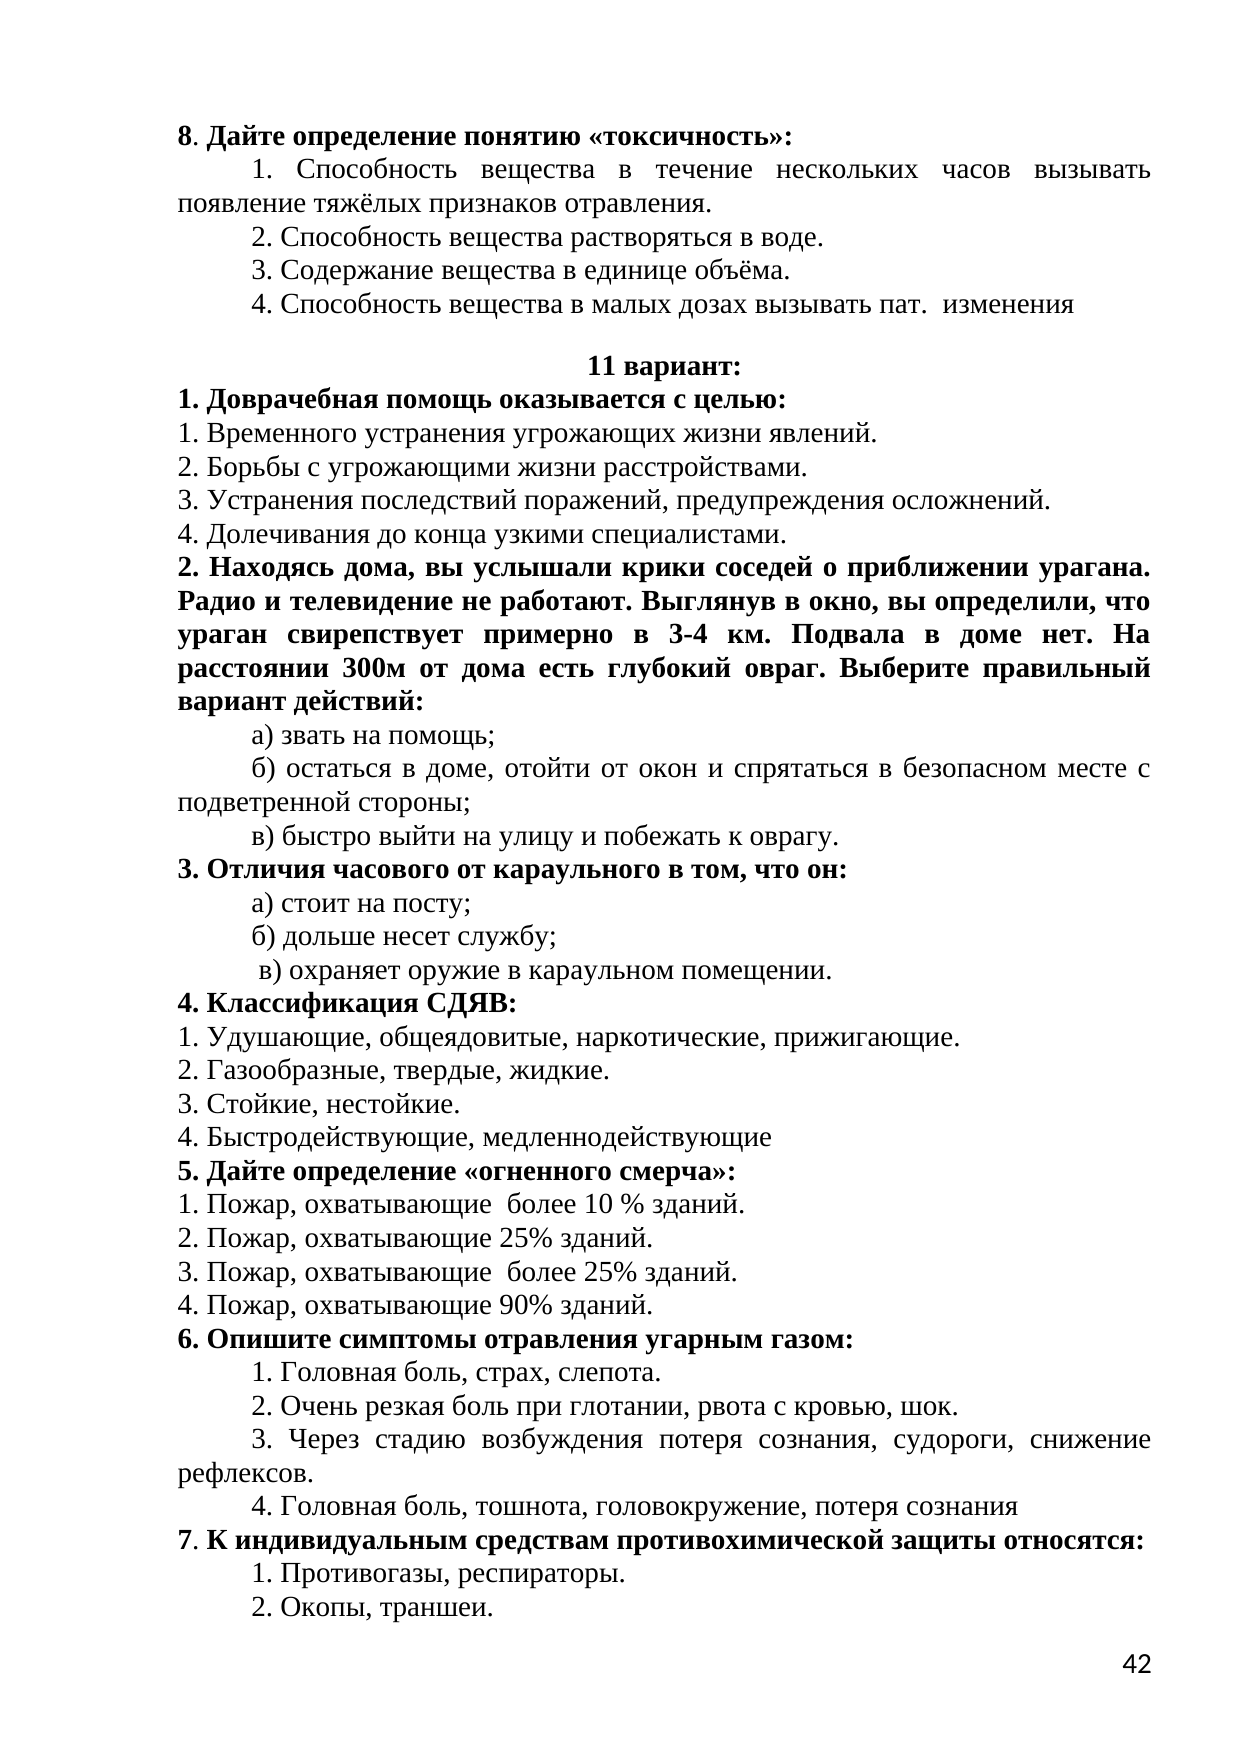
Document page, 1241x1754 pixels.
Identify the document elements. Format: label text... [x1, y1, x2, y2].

text в) быстро выйти на улицу и побежать к оврагу. [177, 818, 1152, 851]
text 1. Противогазы, респираторы. [177, 1556, 1152, 1589]
text 3. Пожар, охватывающие более 25% зданий. [177, 1254, 1152, 1287]
text 3. Отличия часового от караульного в том, что он: [177, 851, 1152, 885]
text 11 вариант: [177, 348, 1152, 382]
text 6. Опишите симптомы отравления угарным газом: [177, 1321, 1152, 1354]
text 4. Долечивания до конца узкими специалистами. [177, 516, 1152, 549]
text 1. Пожар, охватывающие более 10 % зданий. [177, 1187, 1152, 1220]
text б) остаться в доме, отойти от окон и спрятаться в безопасном месте с подветренной стороны; [177, 751, 1152, 818]
text 2. Борьбы с угрожающими жизни расстройствами. [177, 449, 1152, 482]
text 5. Дайте определение «огненного смерча»: [177, 1153, 1152, 1187]
text 3. Через стадию возбуждения потеря сознания, судороги, снижение рефлексов. [177, 1421, 1152, 1488]
text а) звать на помощь; [177, 717, 1152, 751]
text 1. Головная боль, страх, слепота. [177, 1354, 1152, 1388]
text 4. Быстродействующие, медленнодействующие [177, 1119, 1152, 1153]
text 4. Головная боль, тошнота, головокружение, потеря сознания [177, 1488, 1152, 1522]
text 2. Газообразные, твердые, жидкие. [177, 1052, 1152, 1086]
text 1. Доврачебная помощь оказывается с целью: [177, 382, 1152, 415]
text 1. Временного устранения угрожающих жизни явлений. [177, 415, 1152, 449]
text 4. Классификация СДЯВ: [177, 985, 1152, 1019]
text 2. Находясь дома, вы услышали крики соседей о приближении урагана. Радио и телевидение не работают. Выглянув в окно, вы определили, что ураган свирепствует примерно в 3-. Подвала в доме нет. На расстоянии 300м от дома есть глубокий овраг. Выберите правильный вариант действий: [177, 549, 1152, 717]
text 4. Способность вещества в малых дозах вызывать пат. изменения [177, 286, 1152, 319]
text 8. Дайте определение понятию «токсичность»: [177, 118, 1152, 152]
text 3. Содержание вещества в единице объёма. [177, 252, 1152, 286]
text 1. Способность вещества в течение нескольких часов вызывать появление тяжёлых признаков отравления. [177, 152, 1152, 219]
text 7. К индивидуальным средствам противохимической защиты относятся: [177, 1522, 1152, 1556]
text 2. Очень резкая боль при глотании, рвота с кровью, шок. [177, 1388, 1152, 1421]
text а) стоит на посту; [177, 885, 1152, 918]
text б) дольше несет службу; [177, 918, 1152, 952]
text 2. Окопы, траншеи. [177, 1589, 1152, 1623]
text в) охраняет оружие в караульном помещении. [177, 952, 1152, 985]
text 2. Пожар, охватывающие 25% зданий. [177, 1220, 1152, 1254]
text 4. Пожар, охватывающие 90% зданий. [177, 1287, 1152, 1321]
text 3. Стойкие, нестойкие. [177, 1086, 1152, 1119]
text 2. Способность вещества растворяться в воде. [177, 219, 1152, 252]
text 3. Устранения последствий поражений, предупреждения осложнений. [177, 482, 1152, 516]
text 1. Удушающие, общеядовитые, наркотические, прижигающие. [177, 1019, 1152, 1052]
